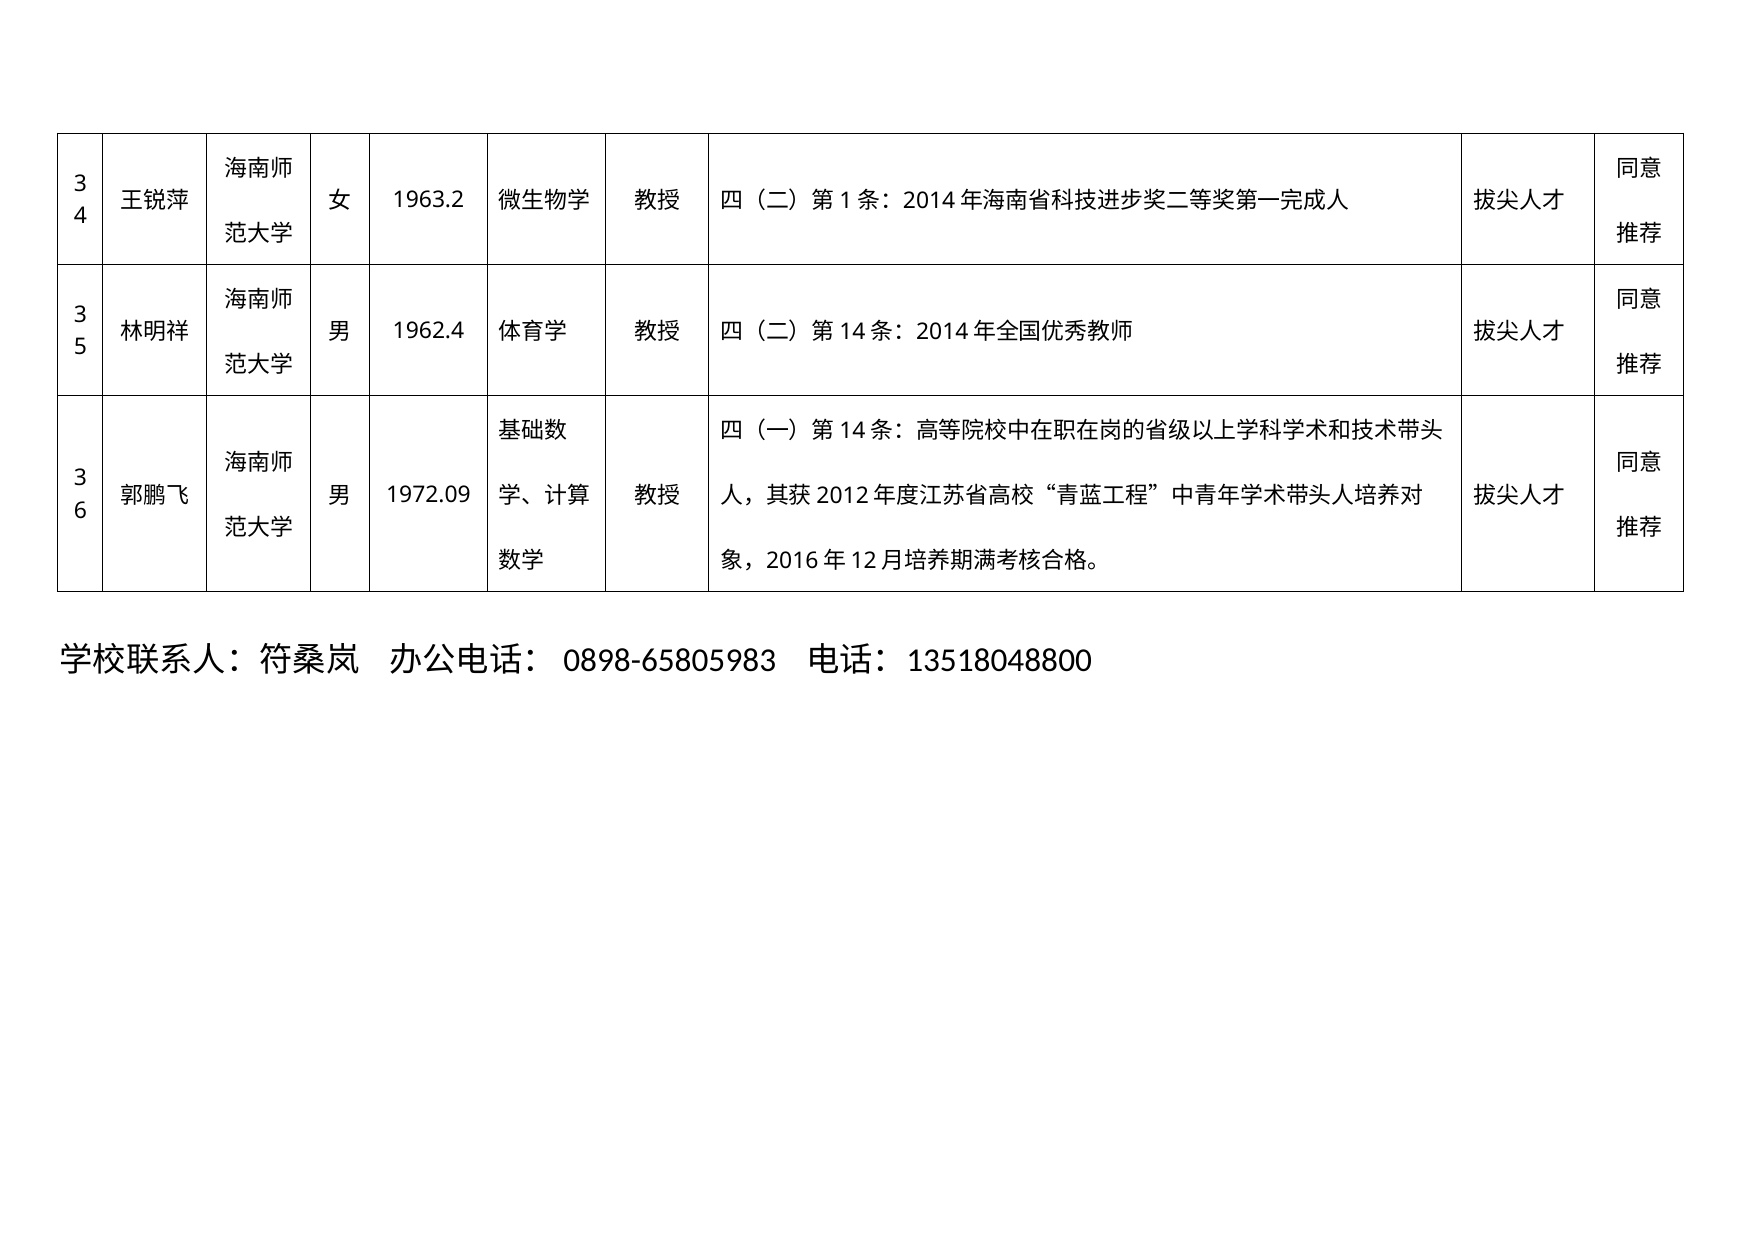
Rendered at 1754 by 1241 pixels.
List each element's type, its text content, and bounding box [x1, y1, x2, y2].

table_cell 海南师范大学 [207, 134, 310, 264]
table_cell 女 [311, 134, 369, 264]
table_cell 拔尖人才 [1462, 134, 1594, 264]
table_cell 同意推荐 [1595, 396, 1683, 591]
table_cell 男 [311, 396, 369, 591]
table_cell 四（一）第14条：高等院校中在职在岗的省级以上学科学术和技术带头人，其获2012年度江苏省高校“青蓝工程”中青年学术带头人培养对象，2016年12月培养期满考核合格。 [709, 396, 1461, 591]
table_cell 体育学 [488, 265, 605, 395]
table_cell 35 [58, 265, 102, 395]
table_cell 郭鹏飞 [103, 396, 206, 591]
table_cell 男 [311, 265, 369, 395]
table_cell 四（二）第14条：2014年全国优秀教师 [709, 265, 1461, 395]
table_cell 教授 [606, 134, 708, 264]
table_cell 1972.09 [370, 396, 487, 591]
table_cell 教授 [606, 265, 708, 395]
table_cell 基础数学、计算数学 [488, 396, 605, 591]
table_cell 同意推荐 [1595, 265, 1683, 395]
text 学校联系人：符桑岚 办公电话： 0898-65805983 电话：13518048800 [59, 624, 1695, 689]
table_cell 拔尖人才 [1462, 265, 1594, 395]
table_cell 四（二）第1条：2014年海南省科技进步奖二等奖第一完成人 [709, 134, 1461, 264]
table_cell 微生物学 [488, 134, 605, 264]
table_cell 1963.2 [370, 134, 487, 264]
table_cell 王锐萍 [103, 134, 206, 264]
table_cell 拔尖人才 [1462, 396, 1594, 591]
table_cell 同意推荐 [1595, 134, 1683, 264]
table_cell 海南师范大学 [207, 265, 310, 395]
table_cell 36 [58, 396, 102, 591]
table_cell 海南师范大学 [207, 396, 310, 591]
table_cell 34 [58, 134, 102, 264]
table_cell 林明祥 [103, 265, 206, 395]
table_cell 1962.4 [370, 265, 487, 395]
table_cell 教授 [606, 396, 708, 591]
